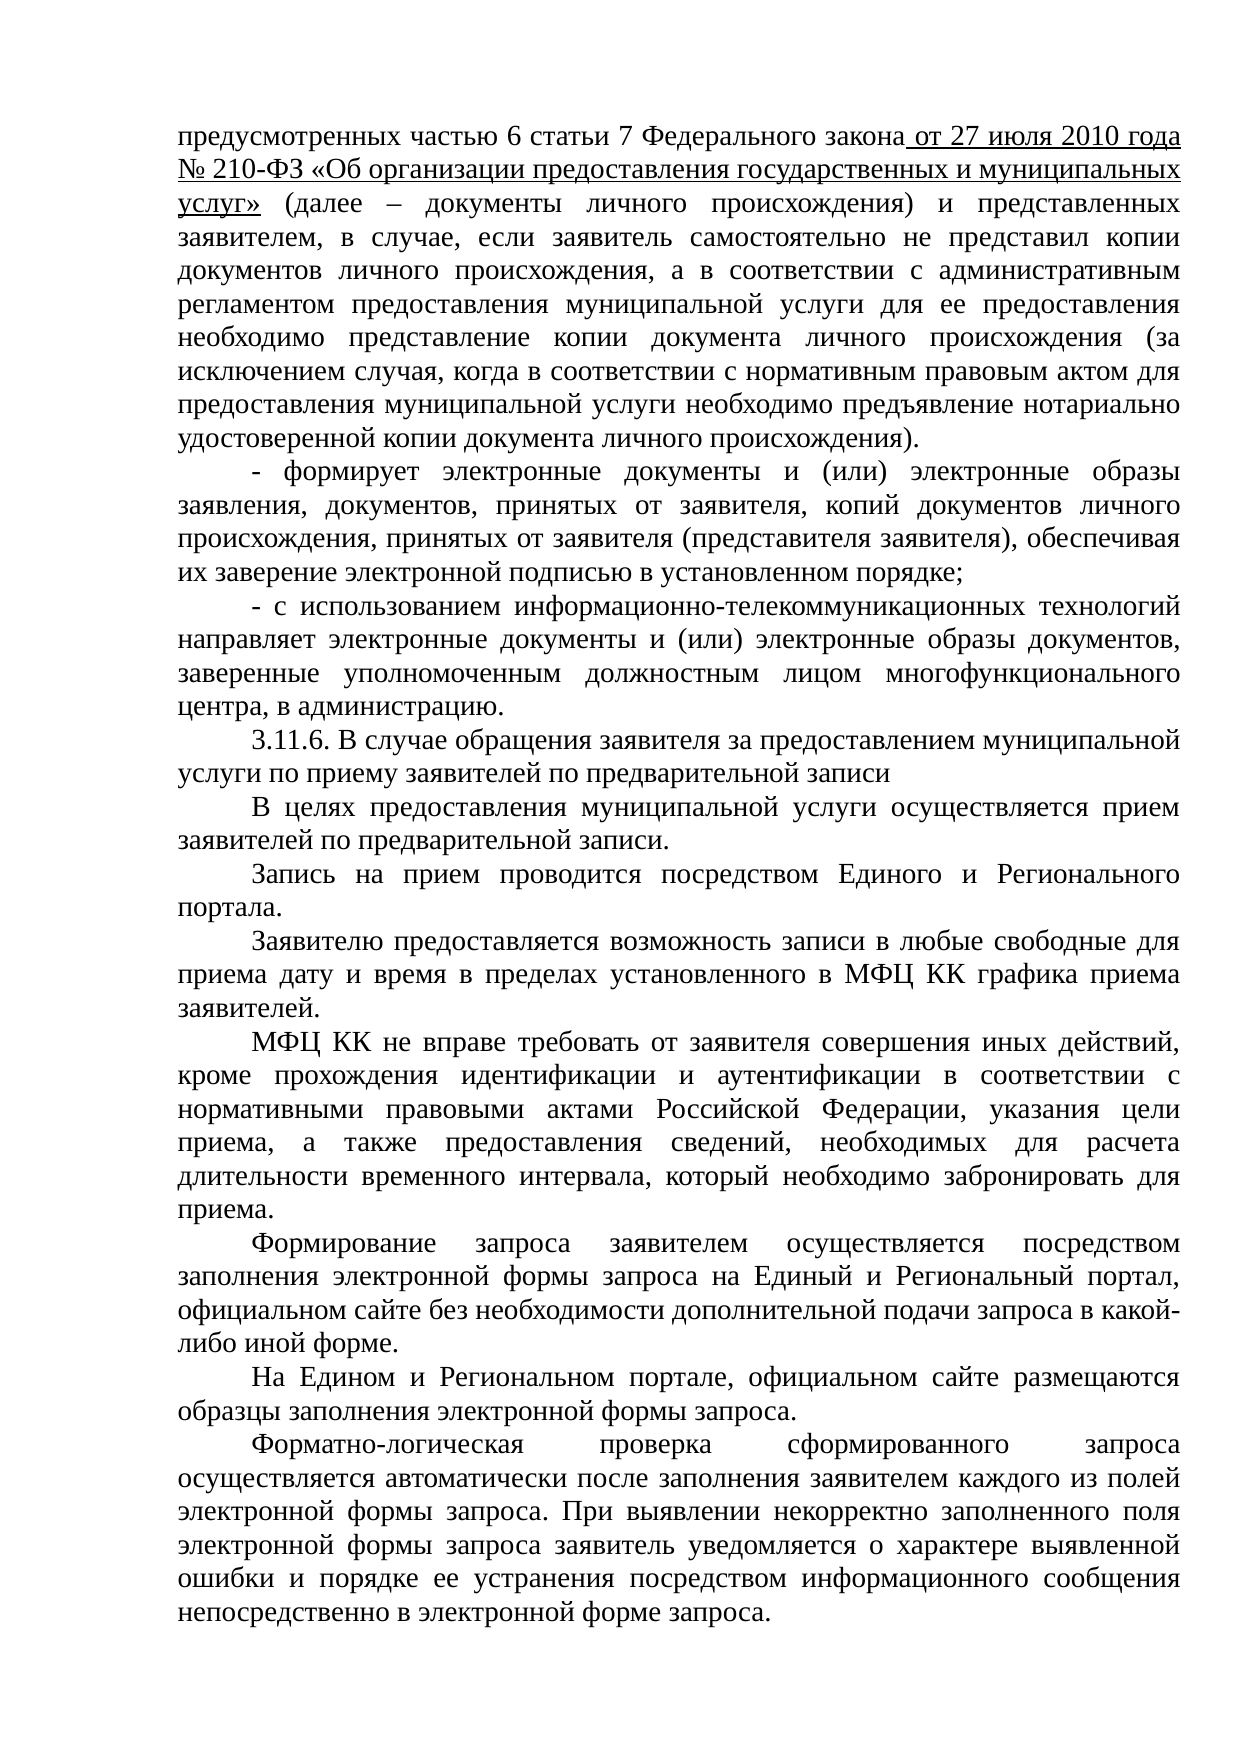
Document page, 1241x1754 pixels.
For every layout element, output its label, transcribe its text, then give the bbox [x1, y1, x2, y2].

text МФЦ КК не вправе требовать от заявителя совершения иных действий, кроме прохождения идентификации и аутентификации в соответствии с нормативными правовыми актами Российской Федерации, указания цели приема, а также предоставления сведений, необходимых для расчета длительности временного интервала, который необходимо забронировать для приема. [177, 1024, 1181, 1225]
text - формирует электронные документы и (или) электронные образы заявления, документов, принятых от заявителя, копий документов личного происхождения, принятых от заявителя (представителя заявителя), обеспечивая их заверение электронной подписью в установленном порядке; [177, 453, 1181, 588]
text В целях предоставления муниципальной услуги осуществляется прием заявителей по предварительной записи. [177, 789, 1181, 856]
text Форматно-логическая проверка сформированного запроса осуществляется автоматически после заполнения заявителем каждого из полей электронной формы запроса. При выявлении некорректно заполненного поля электронной формы запроса заявитель уведомляется о характере выявленной ошибки и порядке ее устранения посредством информационного сообщения непосредственно в электронной форме запроса. [177, 1426, 1181, 1627]
text Запись на прием проводится посредством Единого и Регионального портала. [177, 856, 1181, 923]
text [177, 118, 1181, 181]
text Формирование запроса заявителем осуществляется посредством заполнения электронной формы запроса на Единый и Региональный портал, официальном сайте без необходимости дополнительной подачи запроса в какой-либо иной форме. [177, 1225, 1181, 1359]
text Заявителю предоставляется возможность записи в любые свободные для приема дату и время в пределах установленного в МФЦ КК графика приема заявителей. [177, 923, 1181, 1024]
text 3.11.6. В случае обращения заявителя за предоставлением муниципальной услуги по приему заявителей по предварительной записи [177, 722, 1181, 789]
text - с использованием информационно-телекоммуникационных технологий направляет электронные документы и (или) электронные образы документов, заверенные уполномоченным должностным лицом многофункционального центра, в администрацию. [177, 588, 1181, 722]
text На Едином и Региональном портале, официальном сайте размещаются образцы заполнения электронной формы запроса. [177, 1359, 1181, 1426]
